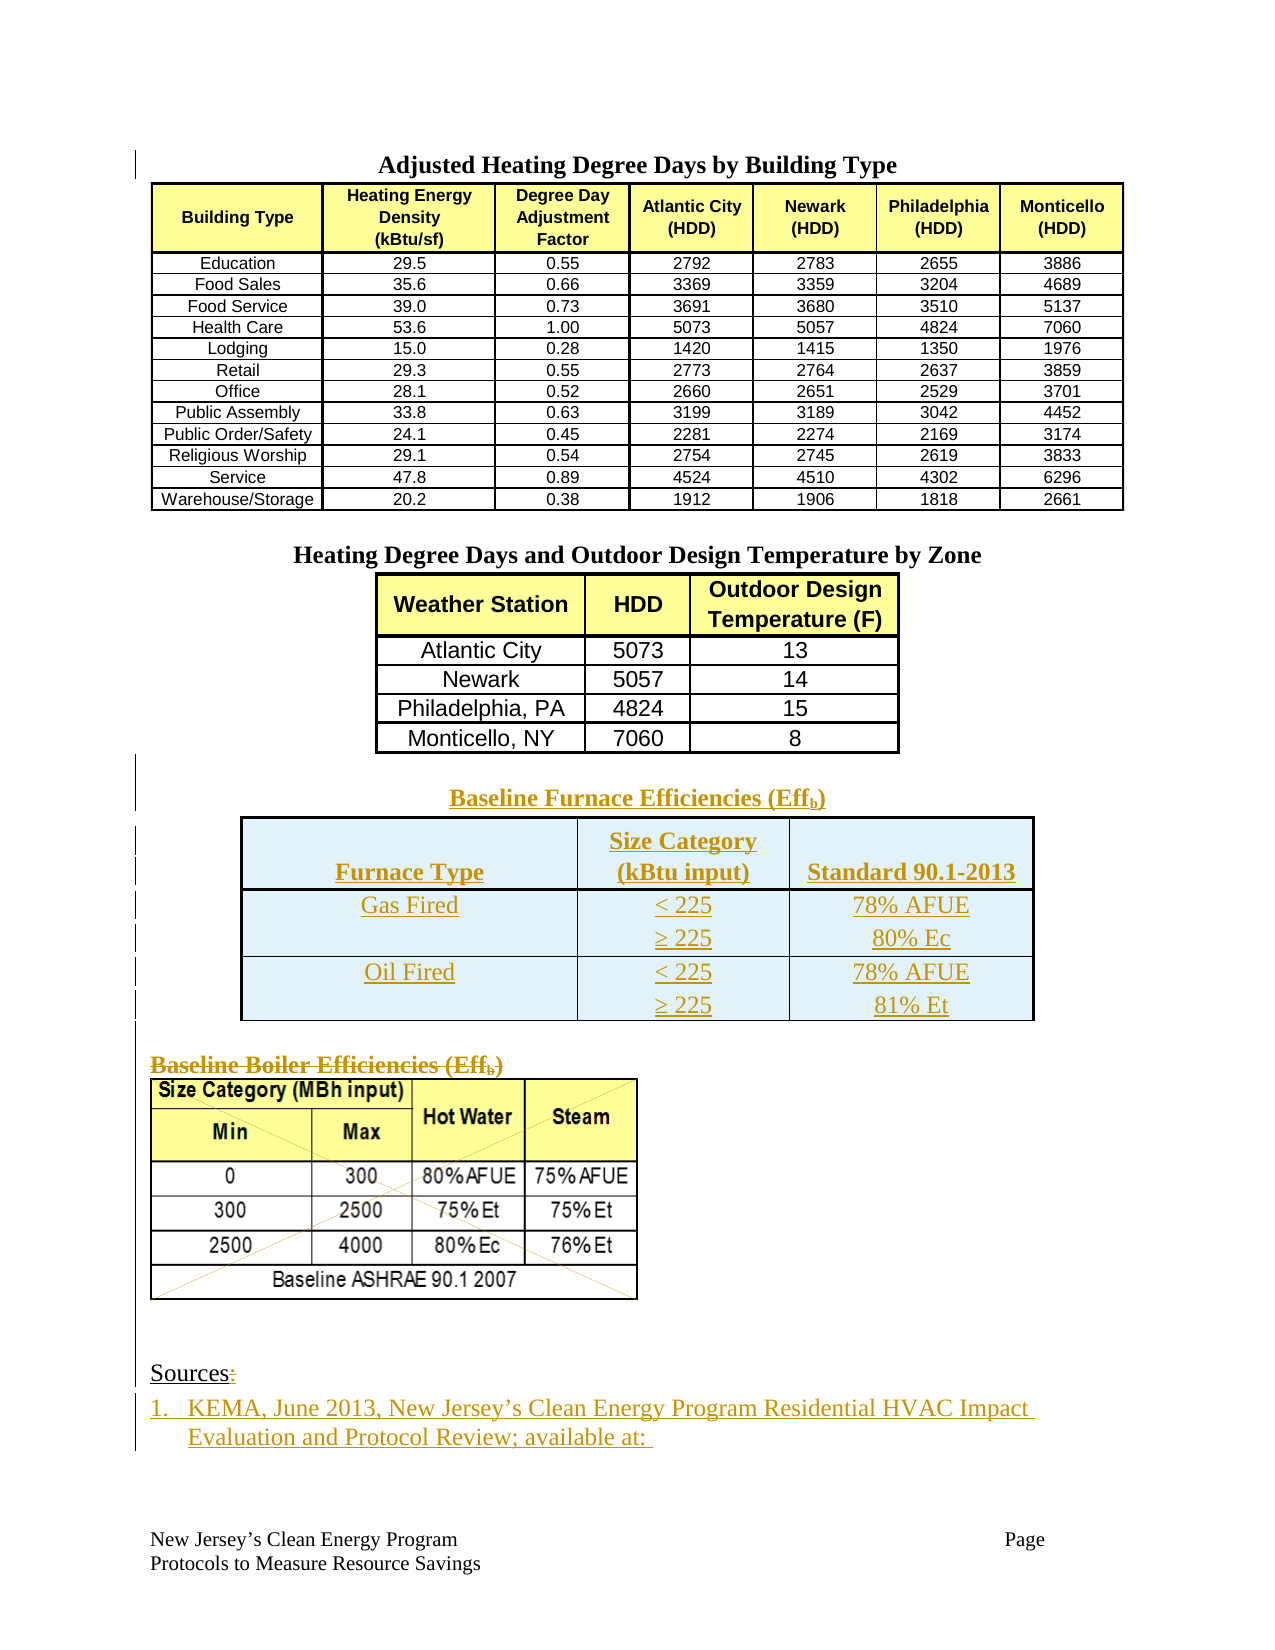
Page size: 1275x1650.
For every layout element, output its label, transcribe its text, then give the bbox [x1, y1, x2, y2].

text Heating Degree Days and Outdoor Design Temperature by Zone [150, 540, 1125, 568]
text Adjusted Heating Degree Days by Building Type [150, 150, 1125, 179]
picture [150, 1080, 392, 1299]
picture [396, 1080, 638, 1299]
picture [152, 1078, 636, 1189]
subtitle Sources [150, 1358, 1125, 1387]
picture [152, 1191, 636, 1301]
